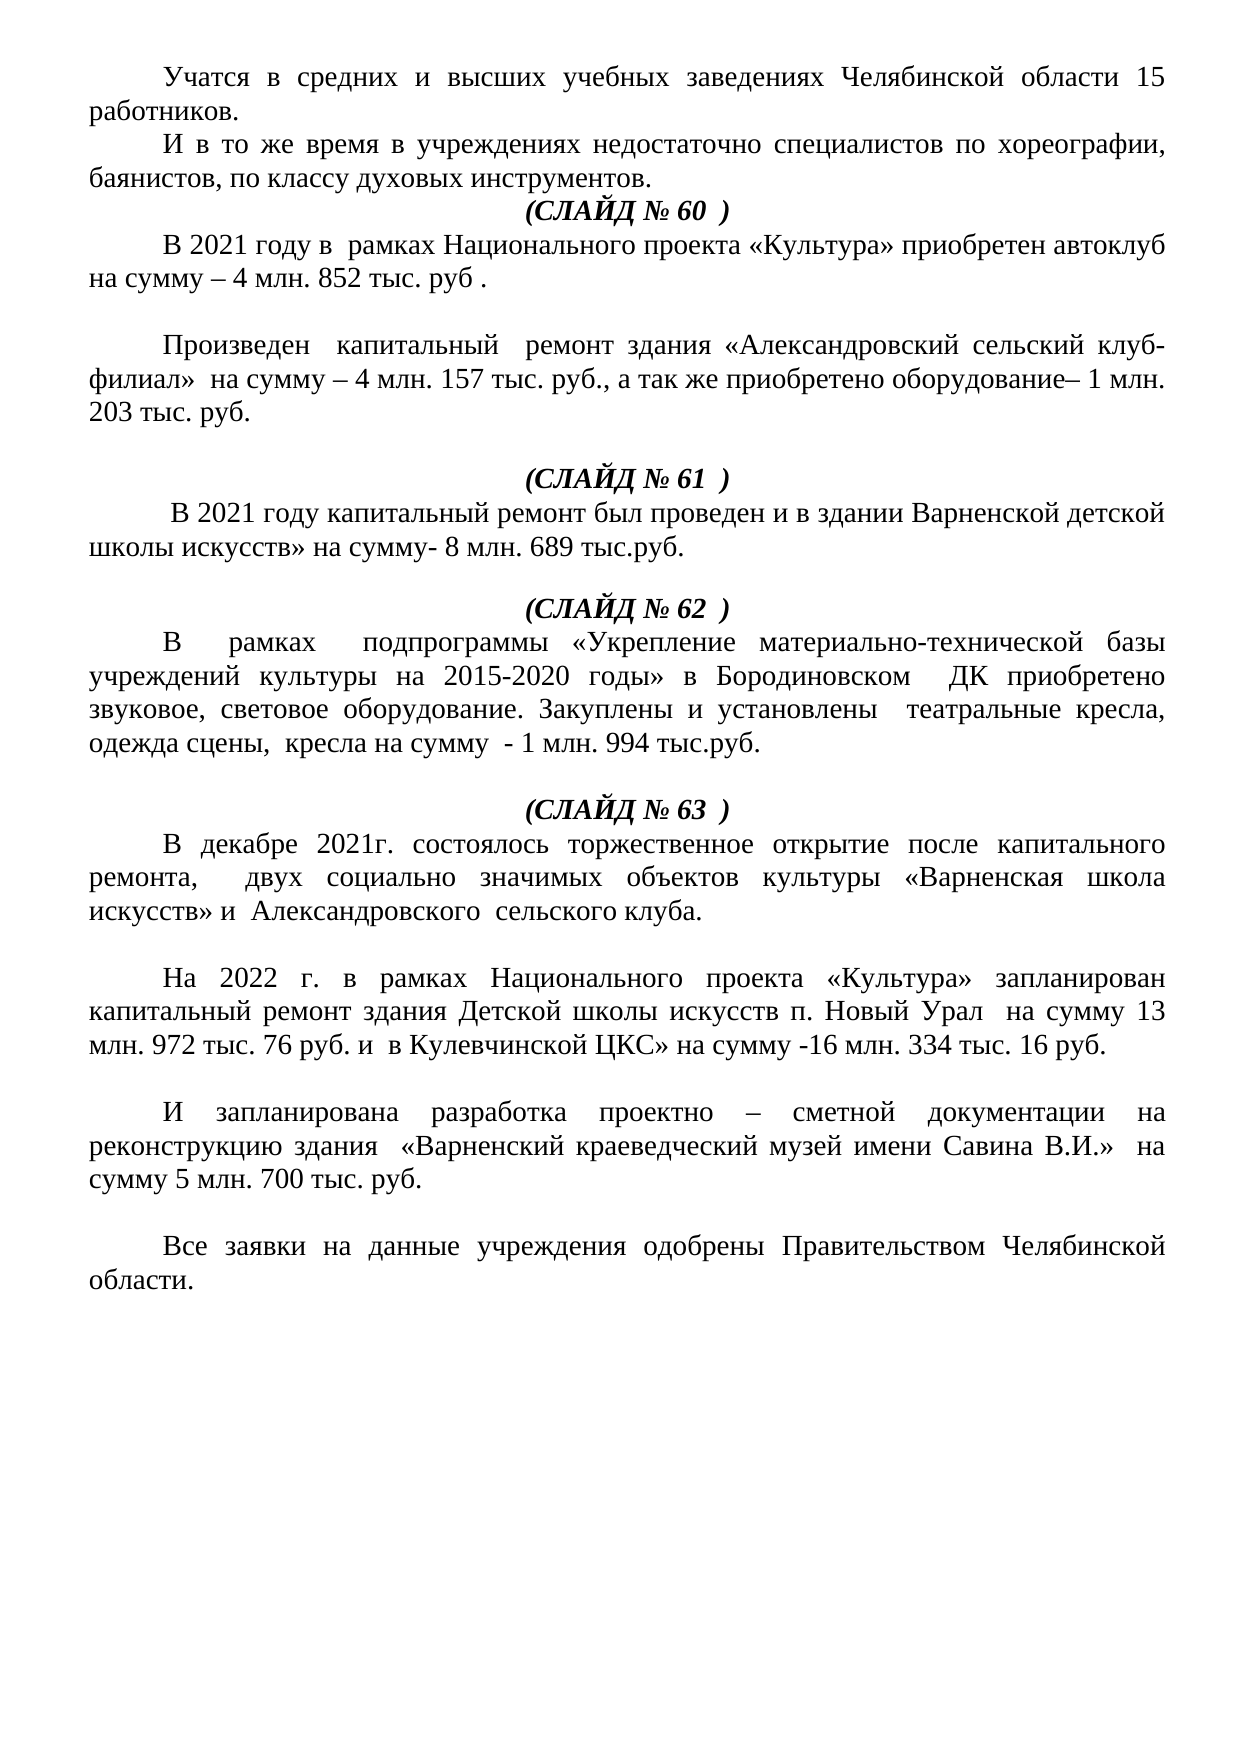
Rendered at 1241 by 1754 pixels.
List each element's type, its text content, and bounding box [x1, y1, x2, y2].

text В 2021 году в рамках Национального проекта «Культура» приобретен автоклуб на сумму – 4 млн. 852 тыс. руб . [89, 227, 1167, 294]
text (СЛАЙД № 61 ) [89, 462, 1167, 495]
text На 2022 г. в рамках Национального проекта «Культура» запланирован капитальный ремонт здания Детской школы искусств п. Новый Урал на сумму 13 млн. 972 тыс. 76 руб. и в Кулевчинской ЦКС» на сумму -16 млн. 334 тыс. 16 руб. [89, 960, 1167, 1061]
text В декабре 2021г. состоялось торжественное открытие после капитального ремонта, двух социально значимых объектов культуры «Варненская школа искусств» и Александровского сельского клуба. [89, 826, 1167, 926]
text (СЛАЙД № 60 ) [89, 193, 1167, 227]
text И запланирована разработка проектно – сметной документации на реконструкцию здания «Варненский краеведческий музей имени Савина В.И.» на сумму 5 млн. 700 тыс. руб. [89, 1094, 1167, 1195]
text Произведен капитальный ремонт здания «Александровский сельский клуб-филиал» на сумму – 4 млн. 157 тыс. руб., а так же приобретено оборудование– 1 млн. 203 тыс. руб. [89, 327, 1167, 428]
text В рамках подпрограммы «Укрепление материально-технической базы учреждений культуры на 2015-2020 годы» в Бородиновском ДК приобретено звуковое, световое оборудование. Закуплены и установлены театральные кресла, одежда сцены, кресла на сумму - 1 млн. 994 тыс.руб. [89, 624, 1167, 759]
text (СЛАЙД № 63 ) [89, 792, 1167, 826]
text Учатся в средних и высших учебных заведениях Челябинской области 15 работников. [89, 59, 1167, 126]
text (СЛАЙД № 62 ) [89, 591, 1167, 624]
text Все заявки на данные учреждения одобрены Правительством Челябинской области. [89, 1228, 1167, 1295]
text И в то же время в учреждениях недостаточно специалистов по хореографии, баянистов, по классу духовых инструментов. [89, 126, 1167, 193]
text В 2021 году капитальный ремонт был проведен и в здании Варненской детской школы искусств» на сумму- 8 млн. 689 тыс.руб. [89, 495, 1167, 562]
